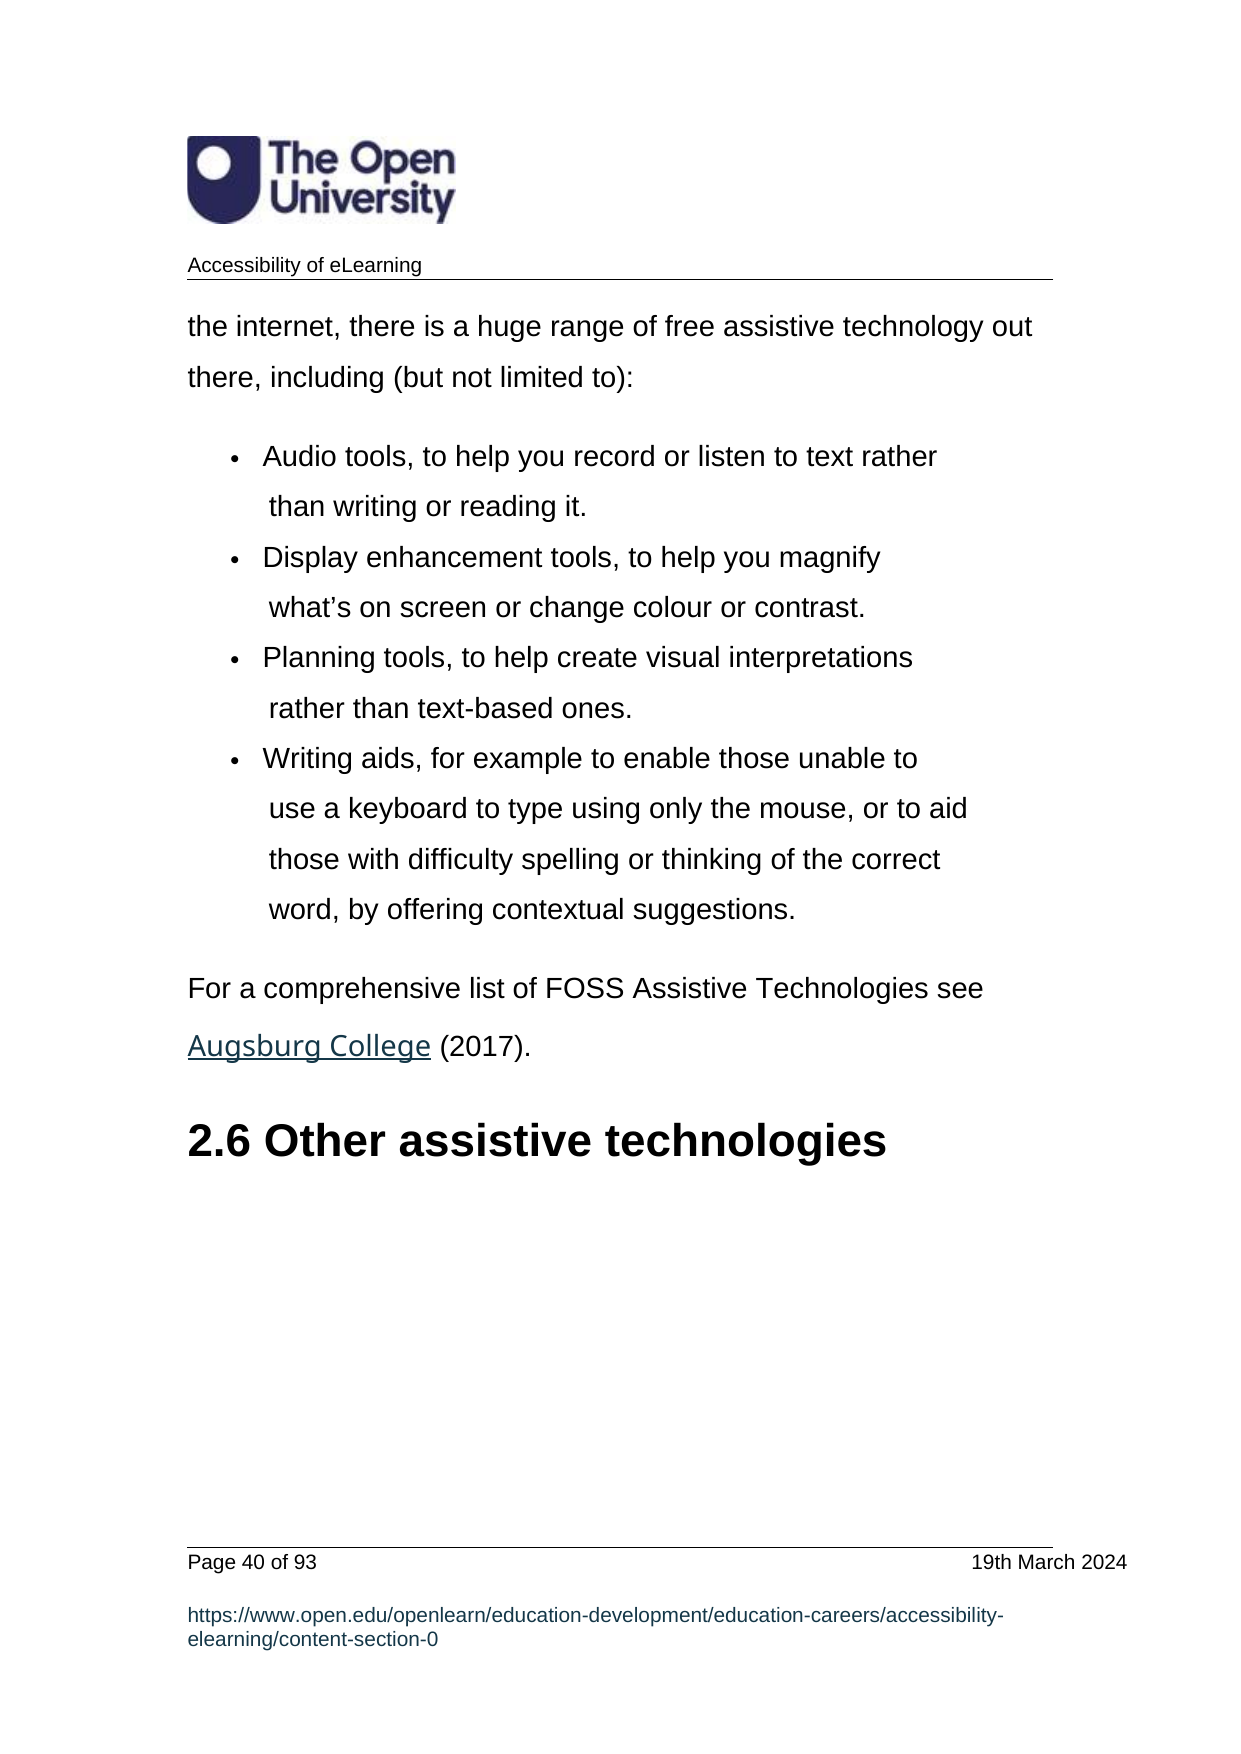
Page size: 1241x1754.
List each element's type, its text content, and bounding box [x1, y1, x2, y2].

list Display enhancement tools, to help you magnify what’s on screen or change colour or contrast. [231, 540, 972, 624]
list Writing aids, for example to enable those unable to use a keyboard to type using only the mouse, or to aid those with difficulty spelling or thinking of the correct word, by offering contextual suggestions. [231, 741, 972, 926]
picture [187, 136, 456, 224]
list Audio tools, to help you record or listen to text rather than writing or reading it. [231, 439, 972, 523]
subtitle 2.6 Other assistive technologies [187, 1113, 1053, 1166]
list Planning tools, to help create visual interpretations rather than text-based ones. [231, 640, 972, 724]
text For a comprehensive list of FOSS Assistive Technologies see Augsburg College (2017). [187, 971, 1053, 1064]
